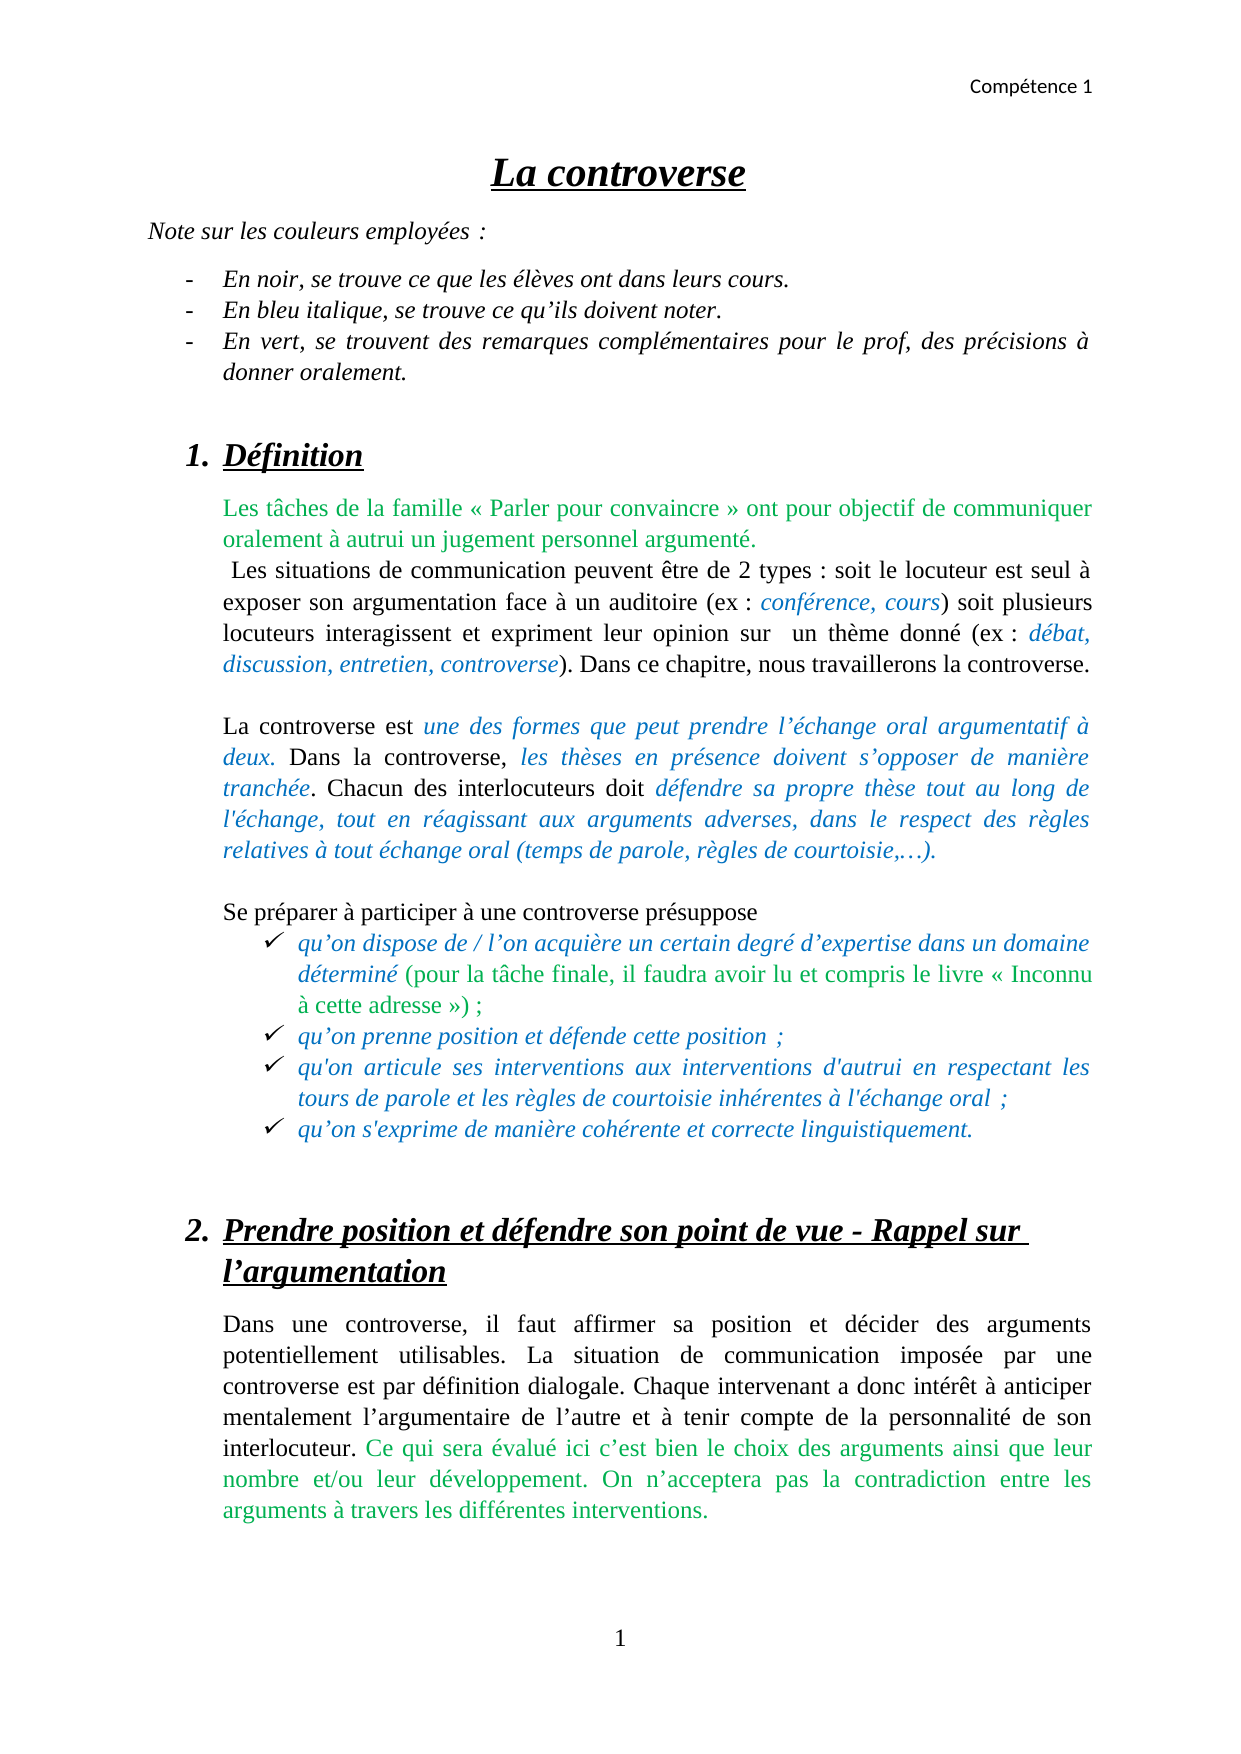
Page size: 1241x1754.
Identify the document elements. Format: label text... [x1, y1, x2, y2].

list Les tâches de la famille « Parler pour convaincre » ont pour objectif de communiquer oralement à autrui un jugement personnel argumenté. [223, 493, 1093, 553]
list En vert, se trouvent des remarques complémentaires pour le prof, des précisions à donner oralement. [185, 326, 1093, 386]
list En bleu italique, se trouve ce qu’ils doivent noter. [185, 295, 1093, 323]
list qu’on s'exprime de manière cohérente et correcte linguistiquement. [260, 1114, 1093, 1143]
list En noir, se trouve ce que les élèves ont dans leurs cours. [185, 264, 1093, 292]
list Les situations de communication peuvent être de 2 types : soit le locuteur est seul à exposer son argumentation face à un auditoire (ex : conférence, cours) soit plusieurs locuteurs interagissent et expriment leur opinion sur un thème donné (ex : débat, discussion, entretien, controverse). Dans ce chapitre, nous travaillerons la controverse. [223, 556, 1093, 677]
subtitle Prendre position et défendre son point de vue - Rappel sur l’argumentation [185, 1210, 1093, 1289]
text Note sur les couleurs employées : [148, 216, 1093, 245]
list qu’on dispose de / l’on acquière un certain degré d’expertise dans un domaine déterminé (pour la tâche finale, il faudra avoir lu et compris le livre « Inconnu à cette adresse ») ; [260, 928, 1093, 1019]
list qu'on articule ses interventions aux interventions d'autrui en respectant les tours de parole et les règles de courtoisie inhérentes à l'échange oral ; [260, 1052, 1093, 1112]
list La controverse est une des formes que peut prendre l’échange oral argumentatif à deux. Dans la controverse, les thèses en présence doivent s’opposer de manière tranchée. Chacun des interlocuteurs doit défendre sa propre thèse tout au long de l'échange, tout en réagissant aux arguments adverses, dans le respect des règles relatives à tout échange oral (temps de parole, règles de courtoisie,…). [223, 711, 1093, 864]
list qu’on prenne position et défende cette position ; [260, 1021, 1093, 1050]
text La controverse [148, 148, 1093, 196]
subtitle Définition [185, 436, 1093, 474]
list Se préparer à participer à une controverse présuppose [223, 897, 1093, 926]
list Dans une controverse, il faut affirmer sa position et décider des arguments potentiellement utilisables. La situation de communication imposée par une controverse est par définition dialogale. Chaque intervenant a donc intérêt à anticiper mentalement l’argumentaire de l’autre et à tenir compte de la personnalité de son interlocuteur. Ce qui sera évalué ici c’est bien le choix des arguments ainsi que leur nombre et/ou leur développement. On n’acceptera pas la contradiction entre les arguments à travers les différentes interventions. [223, 1309, 1093, 1524]
